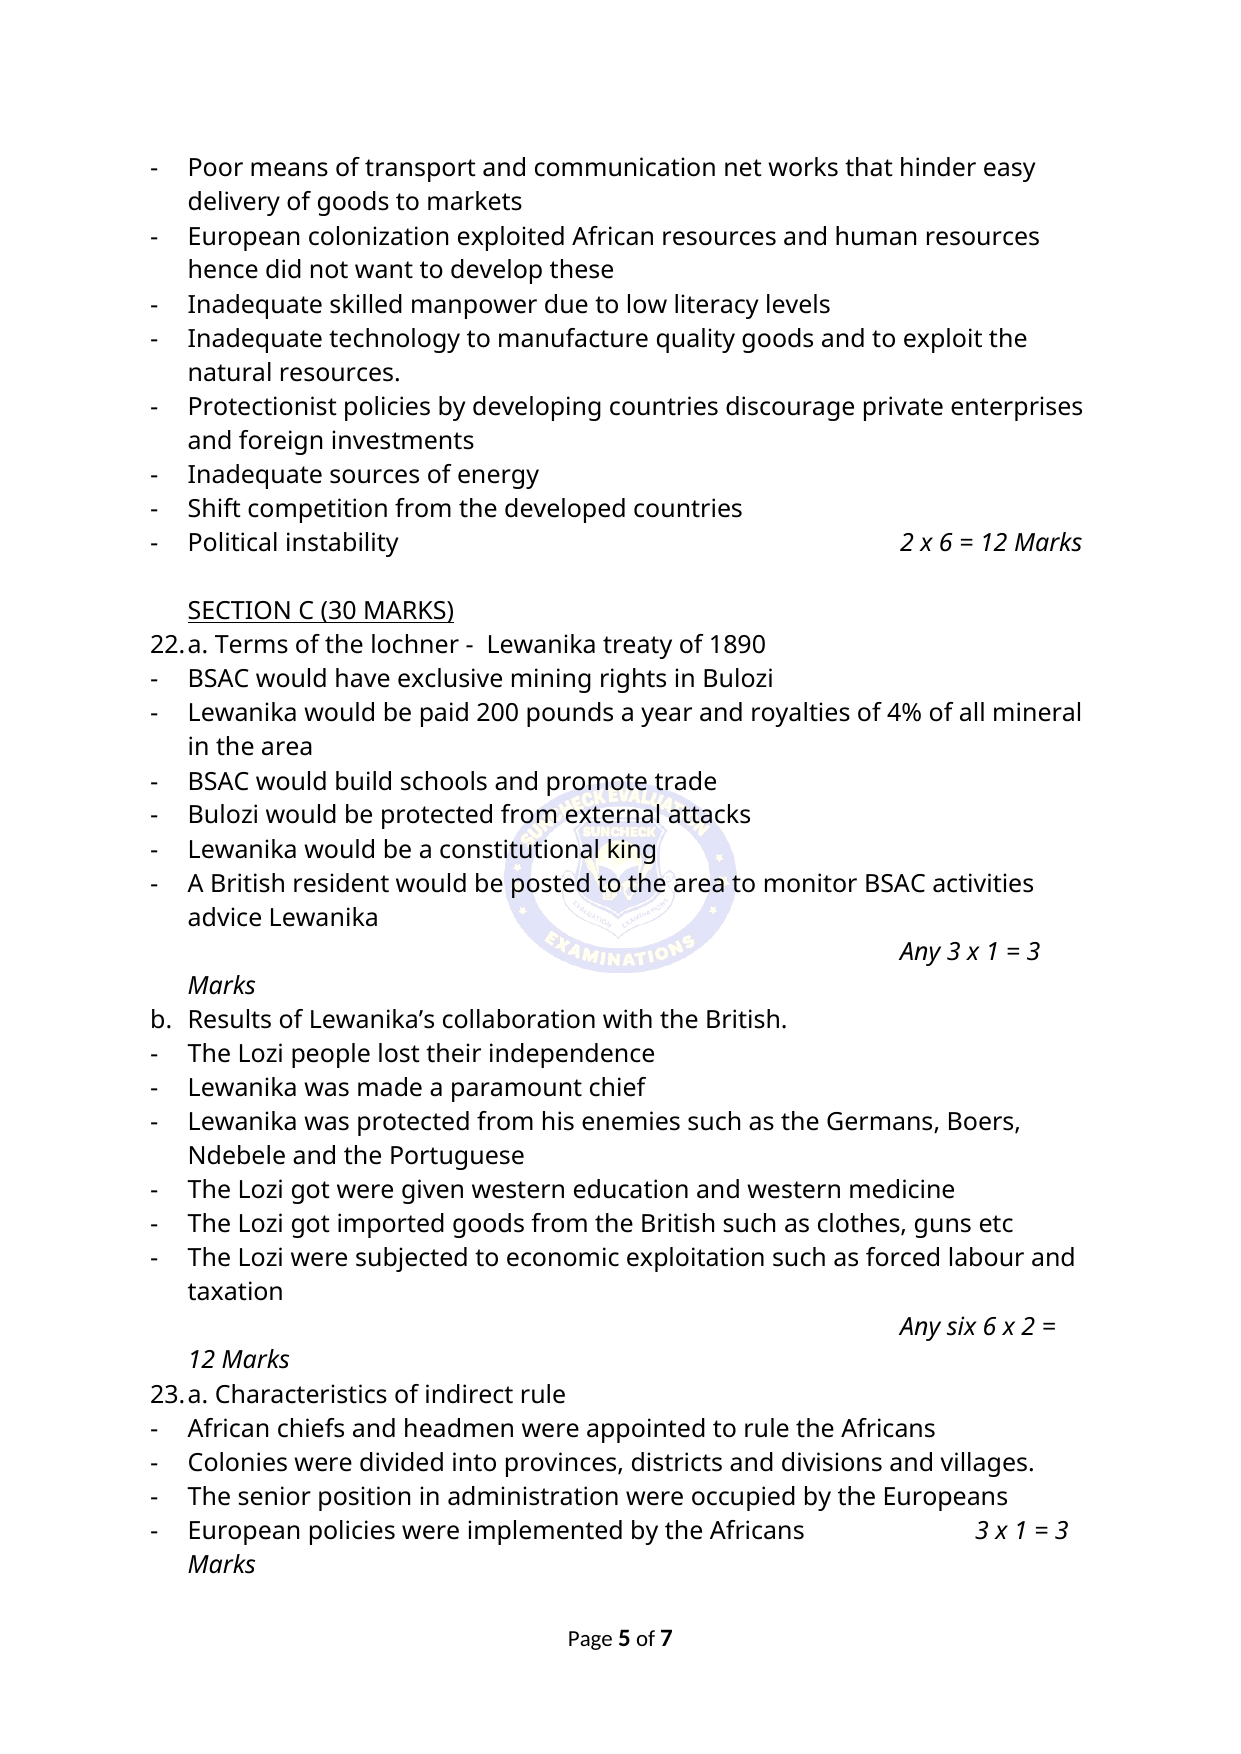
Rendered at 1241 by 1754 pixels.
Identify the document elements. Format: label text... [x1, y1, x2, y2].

text Any six 6 x 2 = 12 Marks [150, 1308, 1090, 1376]
list Colonies were divided into provinces, districts and divisions and villages. [150, 1444, 1090, 1478]
list Lewanika was protected from his enemies such as the Germans, Boers, Ndebele and the Portuguese [150, 1104, 1090, 1172]
list A British resident would be posted to the area to monitor BSAC activities advice Lewanika [150, 865, 1090, 933]
list Inadequate skilled manpower due to low literacy levels [150, 286, 1090, 320]
list a. Characteristics of indirect rule [150, 1376, 1090, 1410]
list Inadequate technology to manufacture quality goods and to exploit the natural resources. [150, 320, 1090, 388]
list The Lozi were subjected to economic exploitation such as forced labour and taxation [150, 1240, 1090, 1308]
list Lewanika would be a constitutional king [150, 831, 1090, 865]
text SECTION C (30 MARKS) [187, 593, 1090, 627]
list Lewanika was made a paramount chief [150, 1070, 1090, 1104]
list African chiefs and headmen were appointed to rule the Africans [150, 1410, 1090, 1444]
list European colonization exploited African resources and human resources hence did not want to develop these [150, 218, 1090, 286]
list European policies were implemented by the Africans 3 x 1 = 3 Marks [150, 1512, 1090, 1581]
list Protectionist policies by developing countries discourage private enterprises and foreign investments [150, 388, 1090, 457]
list Shift competition from the developed countries [150, 491, 1090, 525]
list BSAC would have exclusive mining rights in Bulozi [150, 661, 1090, 695]
list The Lozi got were given western education and western medicine [150, 1172, 1090, 1206]
list The Lozi people lost their independence [150, 1036, 1090, 1070]
list Lewanika would be paid 200 pounds a year and royalties of 4% of all mineral in the area [150, 695, 1090, 763]
list The Lozi got imported goods from the British such as clothes, guns etc [150, 1206, 1090, 1240]
text b. Results of Lewanika’s collaboration with the British. [150, 1002, 1090, 1036]
list Political instability 2 x 6 = 12 Marks [150, 525, 1090, 559]
list BSAC would build schools and promote trade [150, 763, 1090, 797]
list Inadequate sources of energy [150, 457, 1090, 491]
list The senior position in administration were occupied by the Europeans [150, 1478, 1090, 1512]
text Any 3 x 1 = 3 Marks [150, 933, 1090, 1002]
list a. Terms of the lochner - Lewanika treaty of 1890 [150, 627, 1090, 661]
list Poor means of transport and communication net works that hinder easy delivery of goods to markets [150, 150, 1090, 218]
list Bulozi would be protected from external attacks [150, 797, 1090, 831]
